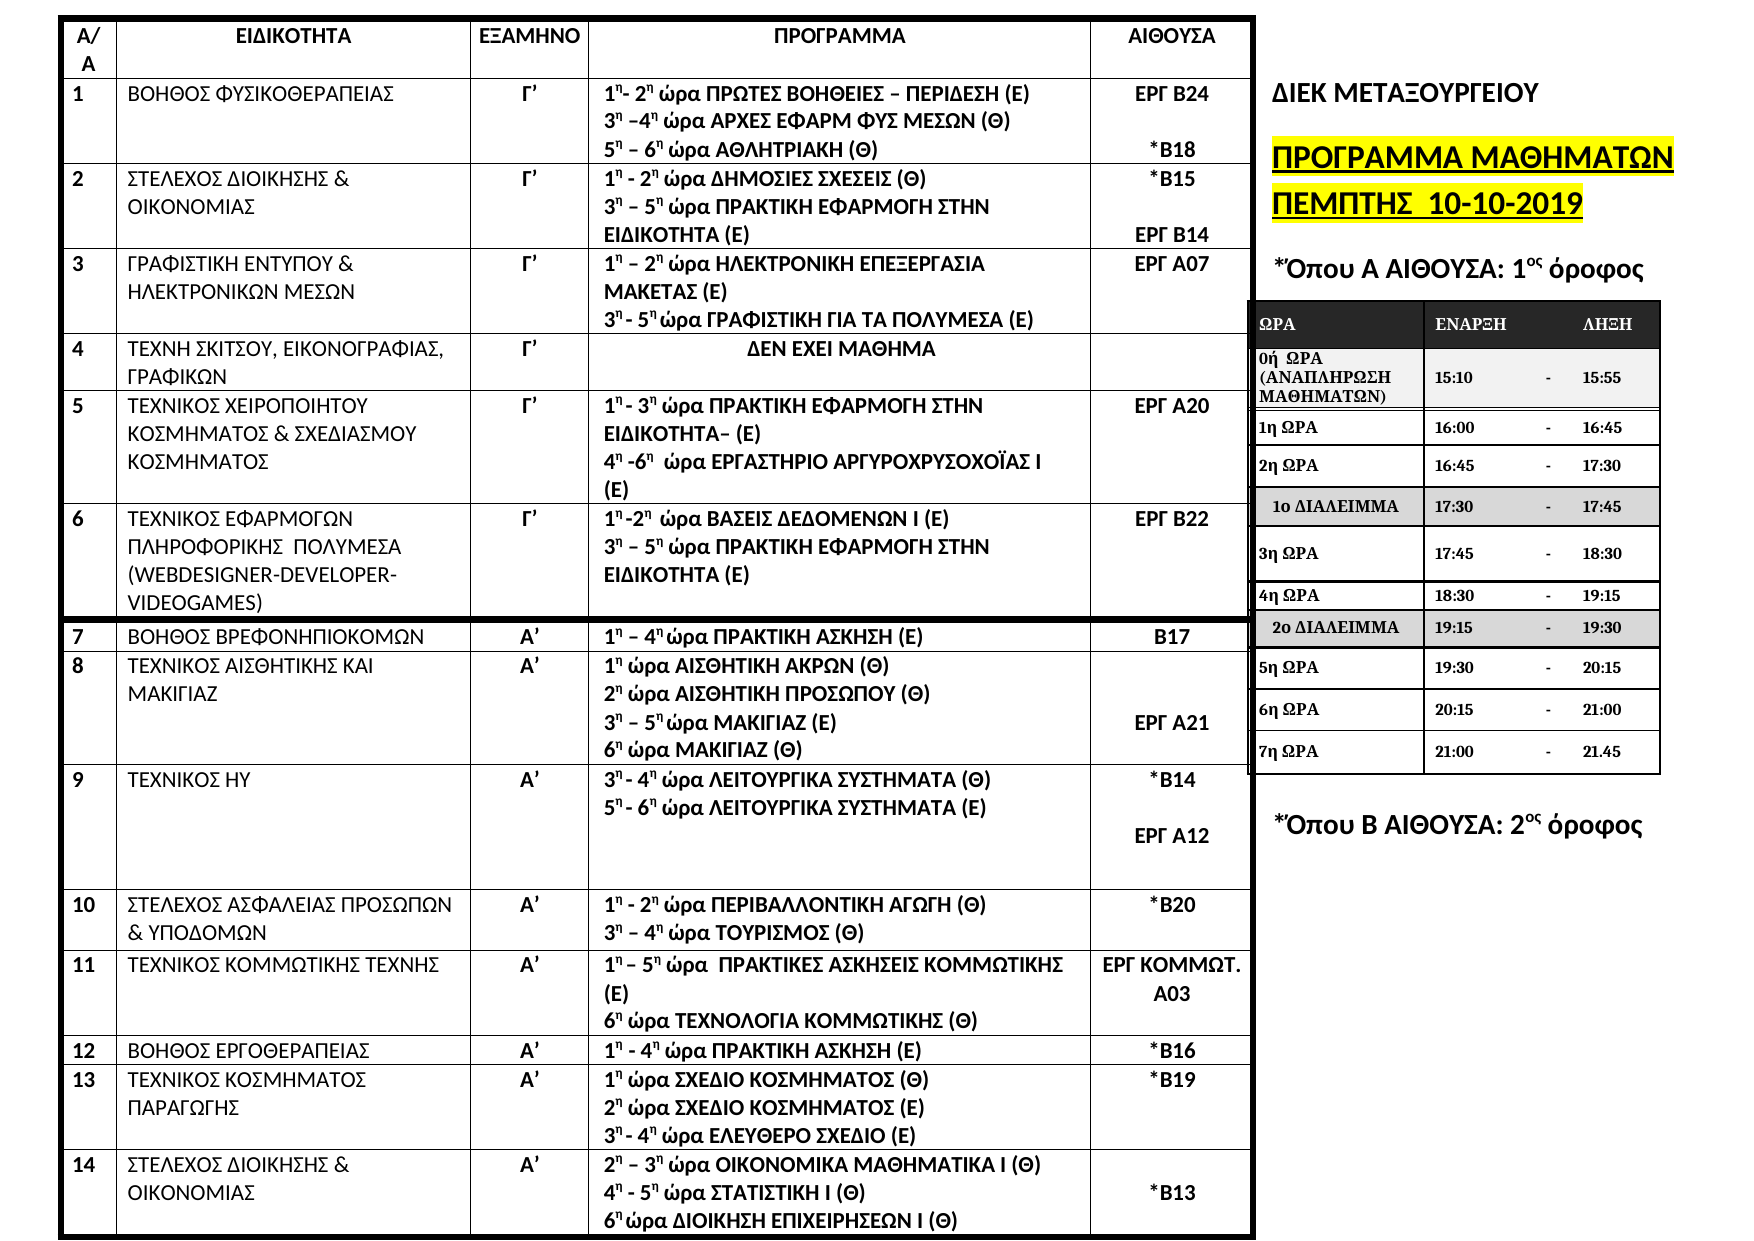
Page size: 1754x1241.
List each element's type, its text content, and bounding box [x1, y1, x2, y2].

table_header ΠΡΟΓΡΑΜΜΑ [589, 22, 1090, 78]
table_cell 20:15 [1425, 690, 1534, 730]
table_cell ΒΟΗΘΟΣ ΕΡΓΟΘΕΡΑΠΕΙΑΣ [117, 1036, 470, 1064]
table_cell 4 [64, 334, 116, 390]
table_cell 9 [64, 765, 116, 889]
table_cell 7η ΩΡΑ [1256, 731, 1423, 772]
table_cell 3 [64, 249, 116, 333]
table_cell ΣΤΕΛΕΧΟΣ ΔΙΟΙΚΗΣΗΣ & ΟΙΚΟΝΟΜΙΑΣ [117, 164, 470, 248]
table_header ΩΡΑ [1256, 302, 1423, 348]
table_cell 11 [64, 951, 116, 1035]
table_cell - [1534, 611, 1572, 646]
table_cell 0ή ΩΡΑ (ΑΝΑΠΛΗΡΩΣΗ ΜΑΘΗΜΑΤΩΝ) [1256, 349, 1423, 407]
table_cell 6η ΩΡΑ [1256, 690, 1423, 730]
table_cell Α’ [471, 765, 588, 889]
table_cell Γ’ [471, 504, 588, 616]
table_cell ΔΕΝ ΕΧΕΙ ΜΑΘΗΜΑ [589, 334, 1090, 390]
table_cell ΕΡΓ Α21 [1091, 652, 1250, 764]
table_cell 1η ώρα ΣΧΕΔΙΟ ΚΟΣΜΗΜΑΤΟΣ (Θ) 2η ώρα ΣΧΕΔΙΟ ΚΟΣΜΗΜΑΤΟΣ (Ε) 3η - 4η ώρα ΕΛΕΥΘΕΡΟ ΣΧΕΔΙΟ (Ε) [589, 1065, 1090, 1149]
table_cell 1 [64, 79, 116, 163]
table_cell Β17 [1091, 623, 1250, 651]
table_cell Α’ [471, 890, 588, 949]
table_cell 1η -2η ώρα ΒΑΣΕΙΣ ΔΕΔΟΜΕΝΩΝ Ι (Ε) 3η – 5η ώρα ΠΡΑΚΤΙΚΗ ΕΦΑΡΜΟΓΗ ΣΤΗΝ ΕΙΔΙΚΟΤΗΤΑ (Ε) [589, 504, 1090, 616]
table_cell ΕΡΓ ΚΟΜΜΩΤ. Α03 [1091, 951, 1250, 1035]
table_cell ΕΡΓ Β24 *Β18 [1091, 79, 1250, 163]
table_cell *Β14 ΕΡΓ Α12 [1091, 765, 1250, 889]
table_cell 2ο ΔΙΑΛΕΙΜΜΑ [1256, 611, 1423, 646]
table_cell ΤΕΧΝΙΚΟΣ ΕΦΑΡΜΟΓΩΝ ΠΛΗΡΟΦΟΡΙΚΗΣ ΠΟΛΥΜΕΣΑ (WEBDESIGNER-DEVELOPER-VIDEOGAMES) [117, 504, 470, 616]
table_cell ΤΕΧΝΙΚΟΣ ΚΟΣΜΗΜΑΤΟΣ ΠΑΡΑΓΩΓΗΣ [117, 1065, 470, 1149]
table_cell ΕΡΓ Β22 [1091, 504, 1250, 616]
table_cell 16:45 [1425, 446, 1534, 486]
table_header [1534, 302, 1572, 348]
table_header ΑΙΘΟΥΣΑ [1091, 22, 1250, 78]
table_header ΕΙΔΙΚΟΤΗΤΑ [117, 22, 470, 78]
table_cell 19:30 [1572, 611, 1659, 646]
table_cell ΒΟΗΘΟΣ ΒΡΕΦΟΝΗΠΙΟΚΟΜΩΝ [117, 623, 470, 651]
table_cell Α’ [471, 652, 588, 764]
table_cell 6 [64, 504, 116, 616]
table_cell *Β20 [1091, 890, 1250, 949]
table_cell 1η - 2η ώρα ΠΕΡΙΒΑΛΛΟΝΤΙΚΗ ΑΓΩΓΗ (Θ) 3η – 4η ώρα ΤΟΥΡΙΣΜΟΣ (Θ) [589, 890, 1090, 949]
table_cell 1ο ΔΙΑΛΕΙΜΜΑ [1256, 488, 1423, 525]
table_cell ΤΕΧΝΗ ΣΚΙΤΣΟΥ, ΕΙΚΟΝΟΓΡΑΦΙΑΣ, ΓΡΑΦΙΚΩΝ [117, 334, 470, 390]
table_cell 2η ΩΡΑ [1256, 446, 1423, 486]
table_cell Α’ [471, 1036, 588, 1064]
table_cell 4η ΩΡΑ [1256, 583, 1423, 608]
table_cell 19:15 [1572, 583, 1659, 608]
table_cell - [1534, 411, 1572, 444]
text *Όπου Α ΑΙΘΟΥΣΑ: 1ος όροφος [1256, 250, 1679, 286]
table_header ΕΞΑΜΗΝΟ [471, 22, 588, 78]
table_cell - [1534, 349, 1572, 407]
table_cell 12 [64, 1036, 116, 1064]
table_header ΛΗΞΗ [1572, 302, 1659, 348]
table_cell - [1534, 649, 1572, 688]
table_cell Α’ [471, 1065, 588, 1149]
table_cell Γ’ [471, 164, 588, 248]
table_cell Γ’ [471, 391, 588, 503]
table_cell 16:45 [1572, 411, 1659, 444]
table_cell 1η - 2η ώρα ΔΗΜΟΣΙΕΣ ΣΧΕΣΕΙΣ (Θ) 3η – 5η ώρα ΠΡΑΚΤΙΚΗ ΕΦΑΡΜΟΓΗ ΣΤΗΝ ΕΙΔΙΚΟΤΗΤΑ (Ε) [589, 164, 1090, 248]
table_header ΕΝΑΡΞΗ [1425, 302, 1534, 348]
table_cell Α’ [471, 1150, 588, 1234]
table_cell 17:45 [1572, 488, 1659, 525]
table_cell 1η – 4η ώρα ΠΡΑΚΤΙΚΗ ΑΣΚΗΣΗ (Ε) [589, 623, 1090, 651]
table_cell *Β15 ΕΡΓ Β14 [1091, 164, 1250, 248]
table_cell 2η – 3η ώρα ΟΙΚΟΝΟΜΙΚΑ ΜΑΘΗΜΑΤΙΚΑ Ι (Θ) 4η - 5η ώρα ΣΤΑΤΙΣΤΙΚΗ Ι (Θ) 6η ώρα ΔΙΟΙΚΗΣΗ ΕΠΙΧΕΙΡΗΣΕΩΝ Ι (Θ) [589, 1150, 1090, 1234]
table_cell 1η - 4η ώρα ΠΡΑΚΤΙΚΗ ΑΣΚΗΣΗ (Ε) [589, 1036, 1090, 1064]
table_cell 15:55 [1572, 349, 1659, 407]
table_cell ΓΡΑΦΙΣΤΙΚΗ ΕΝΤΥΠΟΥ & ΗΛΕΚΤΡΟΝΙΚΩΝ ΜΕΣΩΝ [117, 249, 470, 333]
table_cell ΤΕΧΝΙΚΟΣ ΑΙΣΘΗΤΙΚΗΣ ΚΑΙ ΜΑΚΙΓΙΑΖ [117, 652, 470, 764]
table_cell 21.45 [1572, 731, 1659, 772]
table_cell 13 [64, 1065, 116, 1149]
table_cell ΤΕΧΝΙΚΟΣ ΗΥ [117, 765, 470, 889]
table_header Α/Α [64, 22, 116, 78]
text ΔΙΕΚ ΜΕΤΑΞΟΥΡΓΕΙΟΥ [1256, 74, 1679, 109]
table_cell - [1534, 583, 1572, 608]
table_cell ΤΕΧΝΙΚΟΣ ΧΕΙΡΟΠΟΙΗΤΟΥ ΚΟΣΜΗΜΑΤΟΣ & ΣΧΕΔΙΑΣΜΟΥ ΚΟΣΜΗΜΑΤΟΣ [117, 391, 470, 503]
table_cell 2 [64, 164, 116, 248]
table_cell [1091, 334, 1250, 390]
table_cell ΣΤΕΛΕΧΟΣ ΑΣΦΑΛΕΙΑΣ ΠΡΟΣΩΠΩΝ & ΥΠΟΔΟΜΩΝ [117, 890, 470, 949]
table_cell 18:30 [1572, 527, 1659, 580]
table_cell 18:30 [1425, 583, 1534, 608]
table_cell ΤΕΧΝΙΚΟΣ ΚΟΜΜΩΤΙΚΗΣ ΤΕΧΝΗΣ [117, 951, 470, 1035]
table_cell 5η ΩΡΑ [1256, 649, 1423, 688]
table_cell 10 [64, 890, 116, 949]
table_cell 3η - 4η ώρα ΛΕΙΤΟΥΡΓΙΚΑ ΣΥΣΤΗΜΑΤΑ (Θ) 5η - 6η ώρα ΛΕΙΤΟΥΡΓΙΚΑ ΣΥΣΤΗΜΑΤΑ (Ε) [589, 765, 1090, 889]
table_cell Γ’ [471, 79, 588, 163]
table_cell *Β13 [1091, 1150, 1250, 1234]
table_cell 16:00 [1425, 411, 1534, 444]
table_cell Γ’ [471, 249, 588, 333]
table_cell 1η- 2η ώρα ΠΡΩΤΕΣ ΒΟΗΘΕΙΕΣ – ΠΕΡΙΔΕΣΗ (Ε) 3η –4η ώρα ΑΡΧΕΣ ΕΦΑΡΜ ΦΥΣ ΜΕΣΩΝ (Θ) 5η – 6η ώρα ΑΘΛΗΤΡΙΑΚΗ (Θ) [589, 79, 1090, 163]
table_cell - [1534, 488, 1572, 525]
table_cell 1η ΩΡΑ [1256, 411, 1423, 444]
table_cell *Β19 [1091, 1065, 1250, 1149]
table_cell ΕΡΓ Α20 [1091, 391, 1250, 503]
table_cell ΕΡΓ Α07 [1091, 249, 1250, 333]
table_cell ΒΟΗΘΟΣ ΦΥΣΙΚΟΘΕΡΑΠΕΙΑΣ [117, 79, 470, 163]
table_cell 5 [64, 391, 116, 503]
text ΠΡΟΓΡΑΜΜΑ ΜΑΘΗΜΑΤΩΝ ΠΕΜΠΤΗΣ 10-10-2019 [1256, 136, 1679, 223]
table_cell 17:45 [1425, 527, 1534, 580]
table_cell *Β16 [1091, 1036, 1250, 1064]
table_cell 17:30 [1572, 446, 1659, 486]
table_cell 14 [64, 1150, 116, 1234]
text *Όπου Β ΑΙΘΟΥΣΑ: 2ος όροφος [1256, 312, 1679, 842]
table_cell Α’ [471, 623, 588, 651]
table_cell 19:15 [1425, 611, 1534, 646]
table_cell 1η - 3η ώρα ΠΡΑΚΤΙΚΗ ΕΦΑΡΜΟΓΗ ΣΤΗΝ ΕΙΔΙΚΟΤΗΤΑ– (Ε) 4η -6η ώρα ΕΡΓΑΣΤΗΡΙΟ ΑΡΓΥΡΟΧΡΥΣΟΧΟΪΑΣ Ι (Ε) [589, 391, 1090, 503]
table_cell Α’ [471, 951, 588, 1035]
table_cell - [1534, 690, 1572, 730]
table_cell 1η ώρα ΑΙΣΘΗΤΙΚΗ ΑΚΡΩΝ (Θ) 2η ώρα ΑΙΣΘΗΤΙΚΗ ΠΡΟΣΩΠΟΥ (Θ) 3η – 5η ώρα ΜΑΚΙΓΙΑΖ (Ε) 6η ώρα ΜΑΚΙΓΙΑΖ (Θ) [589, 652, 1090, 764]
table_cell 20:15 [1572, 649, 1659, 688]
table_cell - [1534, 731, 1572, 772]
table_cell 8 [64, 652, 116, 764]
table_cell - [1534, 527, 1572, 580]
table_cell 17:30 [1425, 488, 1534, 525]
table_cell 21:00 [1425, 731, 1534, 772]
table_cell ΣΤΕΛΕΧΟΣ ΔΙΟΙΚΗΣΗΣ & ΟΙΚΟΝΟΜΙΑΣ [117, 1150, 470, 1234]
table_cell 3η ΩΡΑ [1256, 527, 1423, 580]
table_cell 1η – 2η ώρα ΗΛΕΚΤΡΟΝΙΚΗ ΕΠΕΞΕΡΓΑΣΙΑ ΜΑΚΕΤΑΣ (Ε) 3η - 5η ώρα ΓΡΑΦΙΣΤΙΚΗ ΓΙΑ ΤΑ ΠΟΛΥΜΕΣΑ (Ε) [589, 249, 1090, 333]
table_cell 7 [64, 623, 116, 651]
table_cell - [1534, 446, 1572, 486]
table_cell 15:10 [1425, 349, 1534, 407]
table_cell 19:30 [1425, 649, 1534, 688]
table_cell 21:00 [1572, 690, 1659, 730]
table_cell 1η – 5η ώρα ΠΡΑΚΤΙΚΕΣ ΑΣΚΗΣΕΙΣ ΚΟΜΜΩΤΙΚΗΣ (Ε) 6η ώρα ΤΕΧΝΟΛΟΓΙΑ ΚΟΜΜΩΤΙΚΗΣ (Θ) [589, 951, 1090, 1035]
table_cell Γ’ [471, 334, 588, 390]
